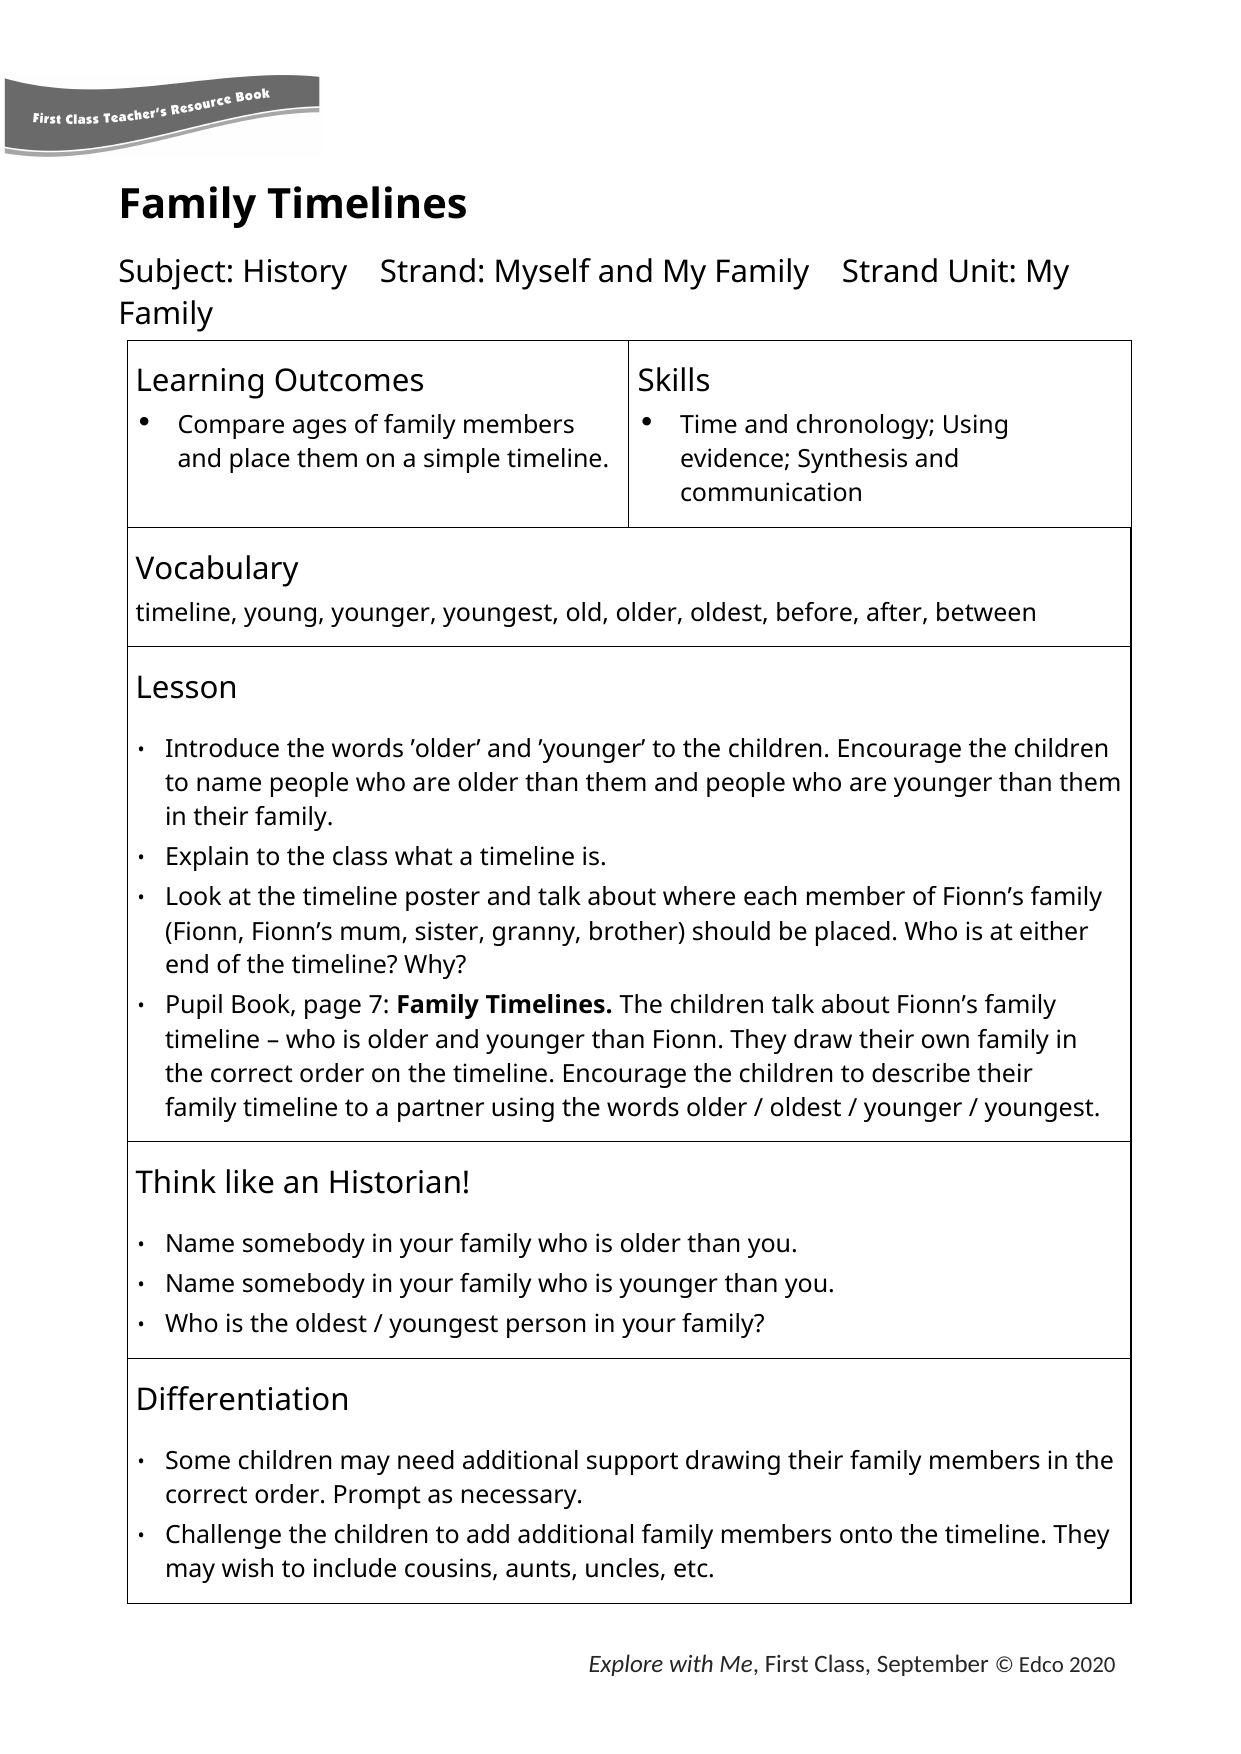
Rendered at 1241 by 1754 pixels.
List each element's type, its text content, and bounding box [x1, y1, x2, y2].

table_cell Think like an Historian! • Name somebody in your family who is older than you. • Name somebody in your family who is younger than you. • Who is the oldest / youngest person in your family? [128, 1142, 1130, 1358]
text Subject: History Strand: Myself and My Family Strand Unit: My Family [118, 248, 1122, 334]
table_cell Vocabulary timeline, young, younger, youngest, old, older, oldest, before, after, between [128, 528, 1130, 646]
table_header Learning Outcomes Compare ages of family members and place them on a simple timeline. [128, 341, 628, 527]
table_cell Differentiation • Some children may need additional support drawing their family members in the correct order. Prompt as necessary. • Challenge the children to add additional family members onto the timeline. They may wish to include cousins, aunts, uncles, etc. [128, 1359, 1130, 1603]
picture [0, 74, 322, 158]
table_header Skills Time and chronology; Using evidence; Synthesis and communication [629, 341, 1131, 527]
text Family Timelines [118, 158, 1122, 231]
table_cell Lesson • Introduce the words ’older’ and ’younger’ to the children. Encourage the children to name people who are older than them and people who are younger than them in their family. • Explain to the class what a timeline is. • Look at the timeline poster and talk about where each member of Fionn’s family (Fionn, Fionn’s mum, sister, granny, brother) should be placed. Who is at either end of the timeline? Why? • Pupil Book, page 7: Family Timelines. The children talk about Fionn’s family timeline – who is older and younger than Fionn. They draw their own family in the correct order on the timeline. Encourage the children to describe their family timeline to a partner using the words older / oldest / younger / youngest. [128, 647, 1130, 1141]
